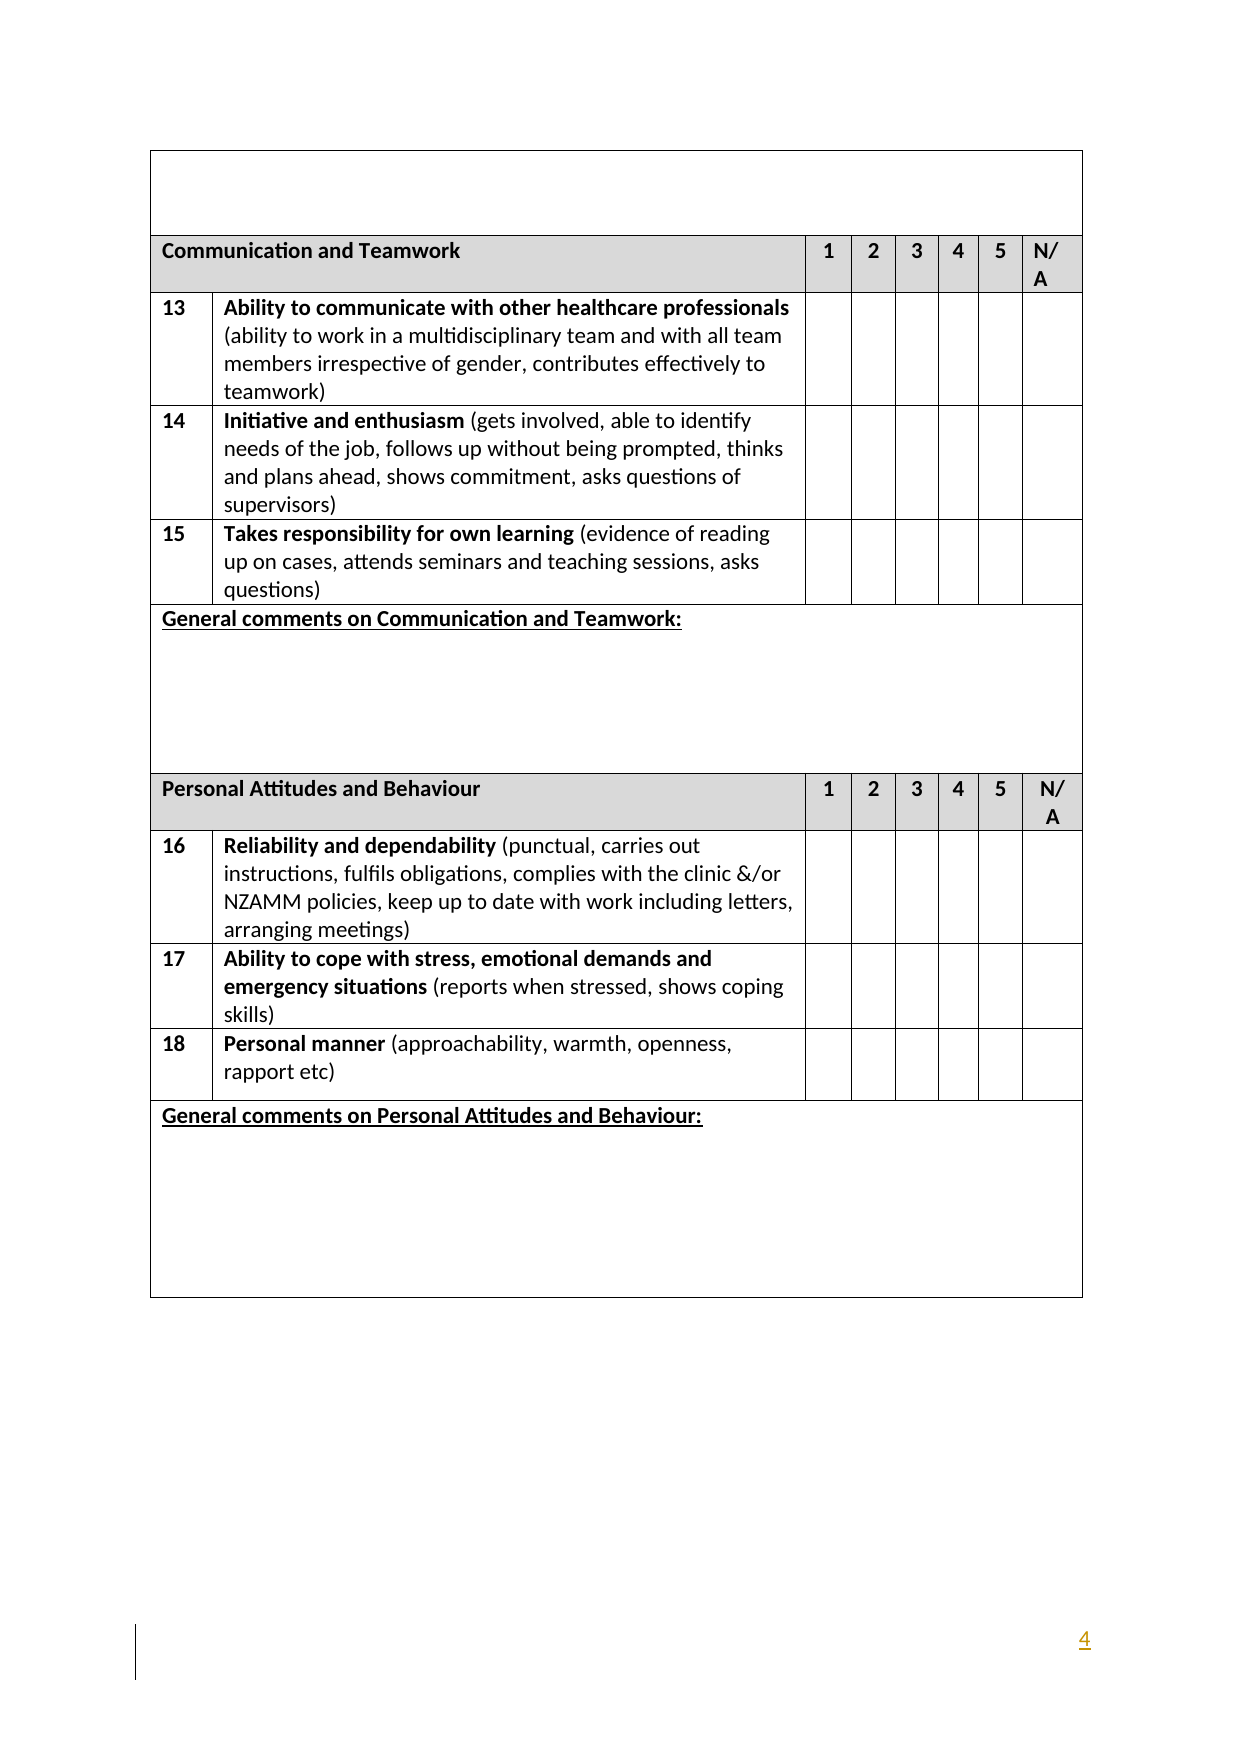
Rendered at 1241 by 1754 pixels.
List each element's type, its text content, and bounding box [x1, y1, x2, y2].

table_cell General comments on Communication and Teamwork: [151, 605, 1082, 773]
table_cell 15 [151, 520, 212, 603]
table_cell [852, 944, 895, 1028]
table_cell Personal manner (approachability, warmth, openness, rapport etc) [213, 1029, 805, 1100]
table_cell 17 [151, 944, 212, 1028]
table_cell [852, 831, 895, 943]
table_cell [1023, 944, 1082, 1028]
table_cell [896, 1029, 938, 1100]
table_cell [151, 151, 1082, 235]
table_cell [979, 293, 1022, 405]
table_cell [939, 406, 978, 518]
table_cell 13 [151, 293, 212, 405]
table_cell 2 [852, 236, 895, 292]
table_cell [896, 520, 938, 603]
table_cell Initiative and enthusiasm (gets involved, able to identify needs of the job, follows up without being prompted, thinks and plans ahead, shows commitment, asks questions of supervisors) [213, 406, 805, 518]
table_cell 5 [979, 774, 1022, 830]
table_cell [806, 944, 851, 1028]
table_cell [896, 944, 938, 1028]
table_cell Takes responsibility for own learning (evidence of reading up on cases, attends seminars and teaching sessions, asks questions) [213, 520, 805, 603]
table_cell General comments on Personal Attitudes and Behaviour: [151, 1101, 1082, 1297]
table_cell [852, 520, 895, 603]
table_cell Ability to communicate with other healthcare professionals (ability to work in a multidisciplinary team and with all team members irrespective of gender, contributes effectively to teamwork) [213, 293, 805, 405]
table_cell 1 [806, 236, 851, 292]
table_cell [896, 831, 938, 943]
table_cell [806, 831, 851, 943]
table_cell [979, 831, 1022, 943]
table_cell [852, 293, 895, 405]
table_cell [896, 293, 938, 405]
table_cell [1023, 831, 1082, 943]
table_cell [939, 293, 978, 405]
table_cell 2 [852, 774, 895, 830]
table_cell Ability to cope with stress, emotional demands and emergency situations (reports when stressed, shows coping skills) [213, 944, 805, 1028]
table_cell [896, 406, 938, 518]
table_cell 4 [939, 774, 978, 830]
table_cell [979, 406, 1022, 518]
table_cell N/A [1023, 774, 1082, 830]
table_cell [806, 1029, 851, 1100]
table_cell [979, 520, 1022, 603]
table_cell Personal Attitudes and Behaviour [151, 774, 805, 830]
table_cell Communication and Teamwork [151, 236, 805, 292]
table_cell 16 [151, 831, 212, 943]
table_cell 3 [896, 236, 938, 292]
table_cell 1 [806, 774, 851, 830]
table_cell [979, 1029, 1022, 1100]
table_cell [806, 293, 851, 405]
table_cell [1023, 1029, 1082, 1100]
table_cell [939, 1029, 978, 1100]
table_cell [806, 520, 851, 603]
table_cell [852, 1029, 895, 1100]
table_cell [939, 831, 978, 943]
table_cell [939, 944, 978, 1028]
table_cell [852, 406, 895, 518]
table_cell Reliability and dependability (punctual, carries out instructions, fulfils obligations, complies with the clinic &/or NZAMM policies, keep up to date with work including letters, arranging meetings) [213, 831, 805, 943]
table_cell 5 [979, 236, 1022, 292]
table_cell [939, 520, 978, 603]
table_cell [1023, 406, 1082, 518]
table_cell 14 [151, 406, 212, 518]
table_cell [979, 944, 1022, 1028]
table_cell 4 [939, 236, 978, 292]
table_cell [806, 406, 851, 518]
table_cell [1023, 520, 1082, 603]
table_cell 3 [896, 774, 938, 830]
table_cell [1023, 293, 1082, 405]
table_cell 18 [151, 1029, 212, 1100]
table_cell N/A [1023, 236, 1082, 292]
